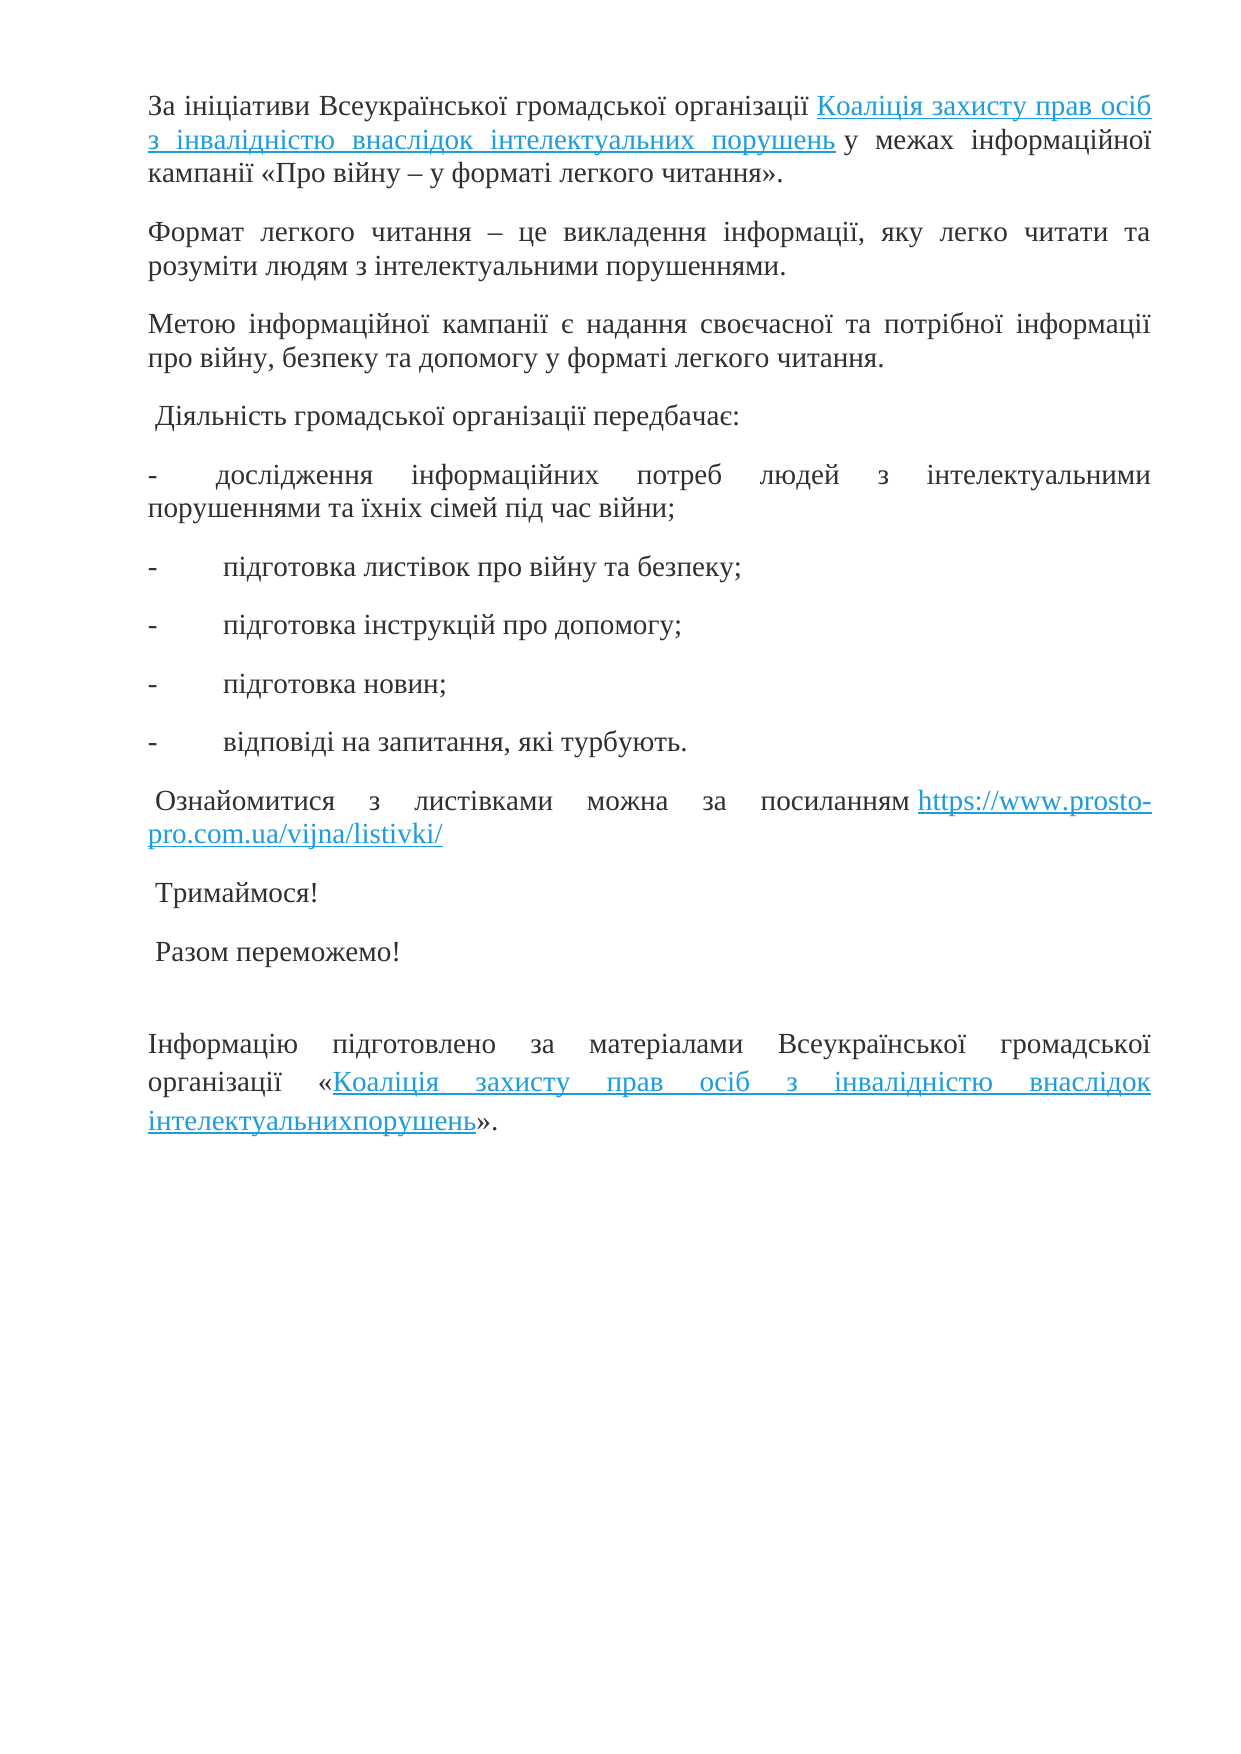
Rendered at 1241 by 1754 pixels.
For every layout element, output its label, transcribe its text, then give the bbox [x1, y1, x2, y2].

text - підготовка інструкцій про допомогу; [148, 607, 1152, 641]
text - підготовка новин; [148, 666, 1152, 699]
text Ознайомитися з листівками можна за посиланням https://www.prosto-pro.com.ua/vijna/listivki/ [148, 783, 1152, 850]
text Разом переможемо! [148, 934, 1152, 967]
text Тримаймося! [148, 875, 1152, 909]
text Формат легкого читання – це викладення інформації, яку легко читати та розуміти людям з інтелектуальними порушеннями. [148, 214, 1152, 281]
text - дослідження інформаційних потреб людей з інтелектуальними порушеннями та їхніх сімей під час війни; [148, 457, 1152, 524]
text - відповіді на запитання, які турбують. [148, 724, 1152, 758]
text - підготовка листівок про війну та безпеку; [148, 549, 1152, 582]
text Метою інформаційної кампанії є надання своєчасної та потрібної інформації про війну, безпеку та допомогу у форматі легкого читання. [148, 306, 1152, 373]
text За ініціативи Всеукраїнської громадської організації Коаліція захисту прав осіб з інвалідністю внаслідок інтелектуальних порушень у межах інформаційної кампанії «Про війну – у форматі легкого читання». [148, 88, 1152, 189]
text Діяльність громадської організації передбачає: [148, 398, 1152, 432]
text Інформацію підготовлено за матеріалами Всеукраїнської громадської організації «Коаліція захисту прав осіб з інвалідністю внаслідок інтелектуальнихпорушень». [148, 1026, 1152, 1136]
